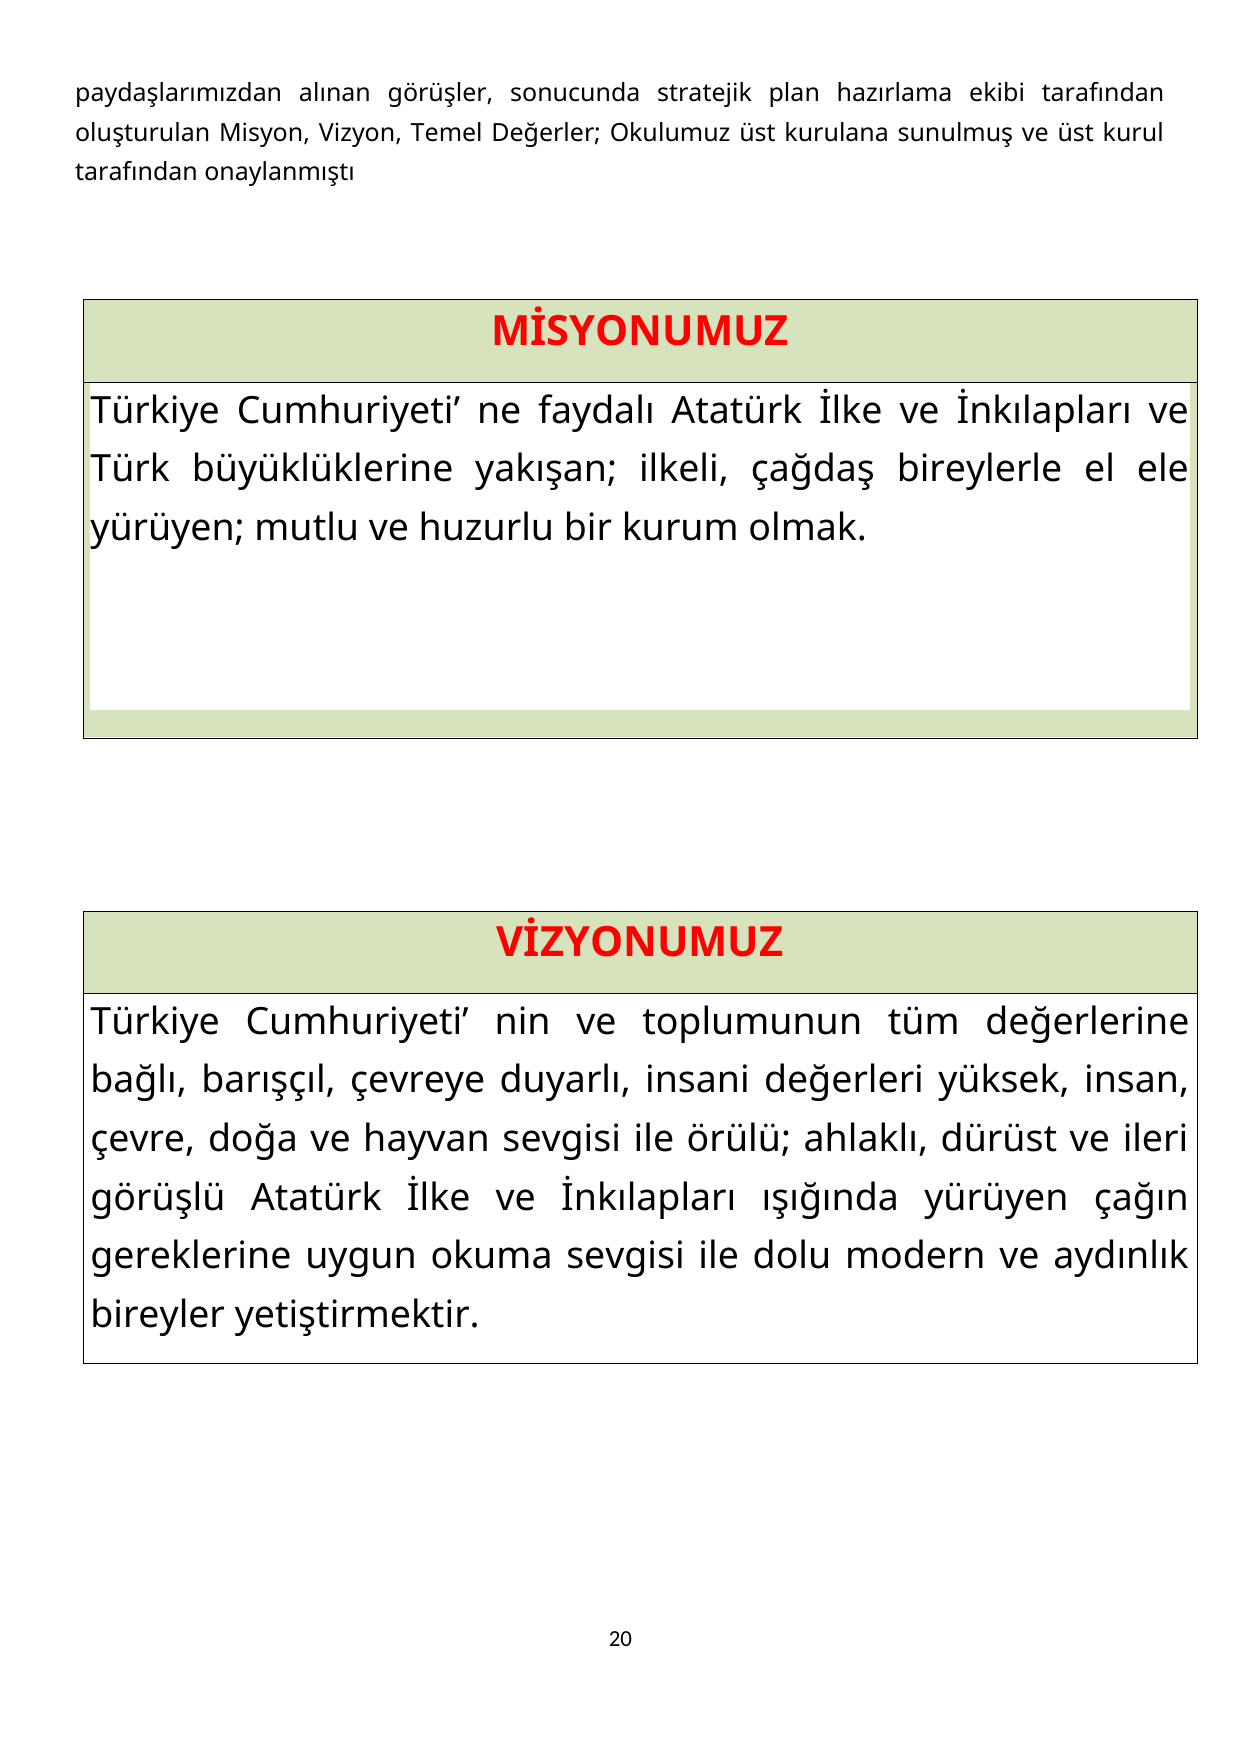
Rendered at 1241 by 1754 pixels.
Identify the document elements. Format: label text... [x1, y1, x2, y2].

table_cell Türkiye Cumhuriyeti’ ne faydalı Atatürk İlke ve İnkılapları ve Türk büyüklüklerine yakışan; ilkeli, çağdaş bireylerle el ele yürüyen; mutlu ve huzurlu bir kurum olmak. [84, 383, 1197, 737]
table_header MİSYONUMUZ [84, 300, 1197, 382]
table_header VİZYONUMUZ [84, 912, 1197, 993]
table_cell Türkiye Cumhuriyeti’ nin ve toplumunun tüm değerlerine bağlı, barışçıl, çevreye duyarlı, insani değerleri yüksek, insan, çevre, doğa ve hayvan sevgisi ile örülü; ahlaklı, dürüst ve ileri görüşlü Atatürk İlke ve İnkılapları ışığında yürüyen çağın gereklerine uygun okuma sevgisi ile dolu modern ve aydınlık bireyler yetiştirmektir. [84, 994, 1197, 1363]
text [75, 75, 1165, 187]
